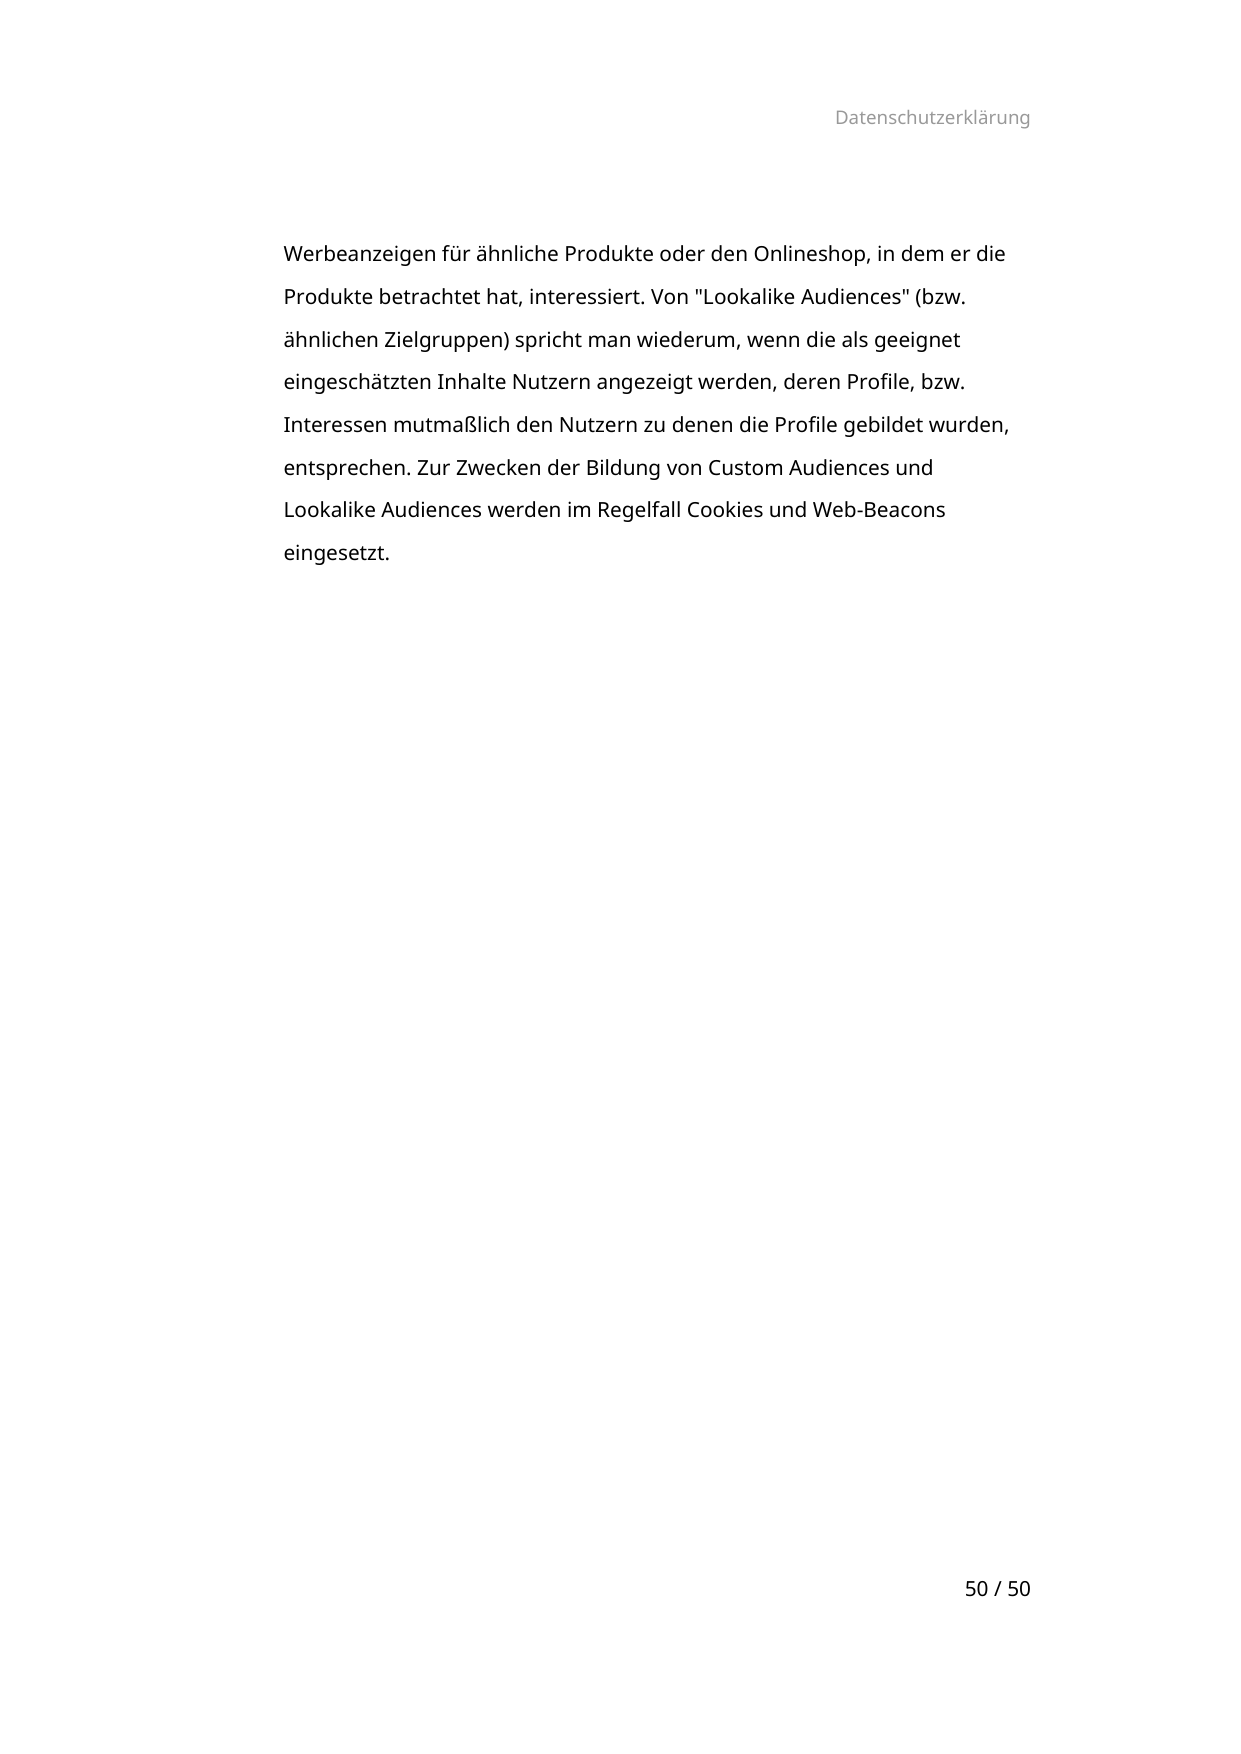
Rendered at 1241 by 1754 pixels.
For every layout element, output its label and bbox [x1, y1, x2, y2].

list [246, 239, 1032, 566]
